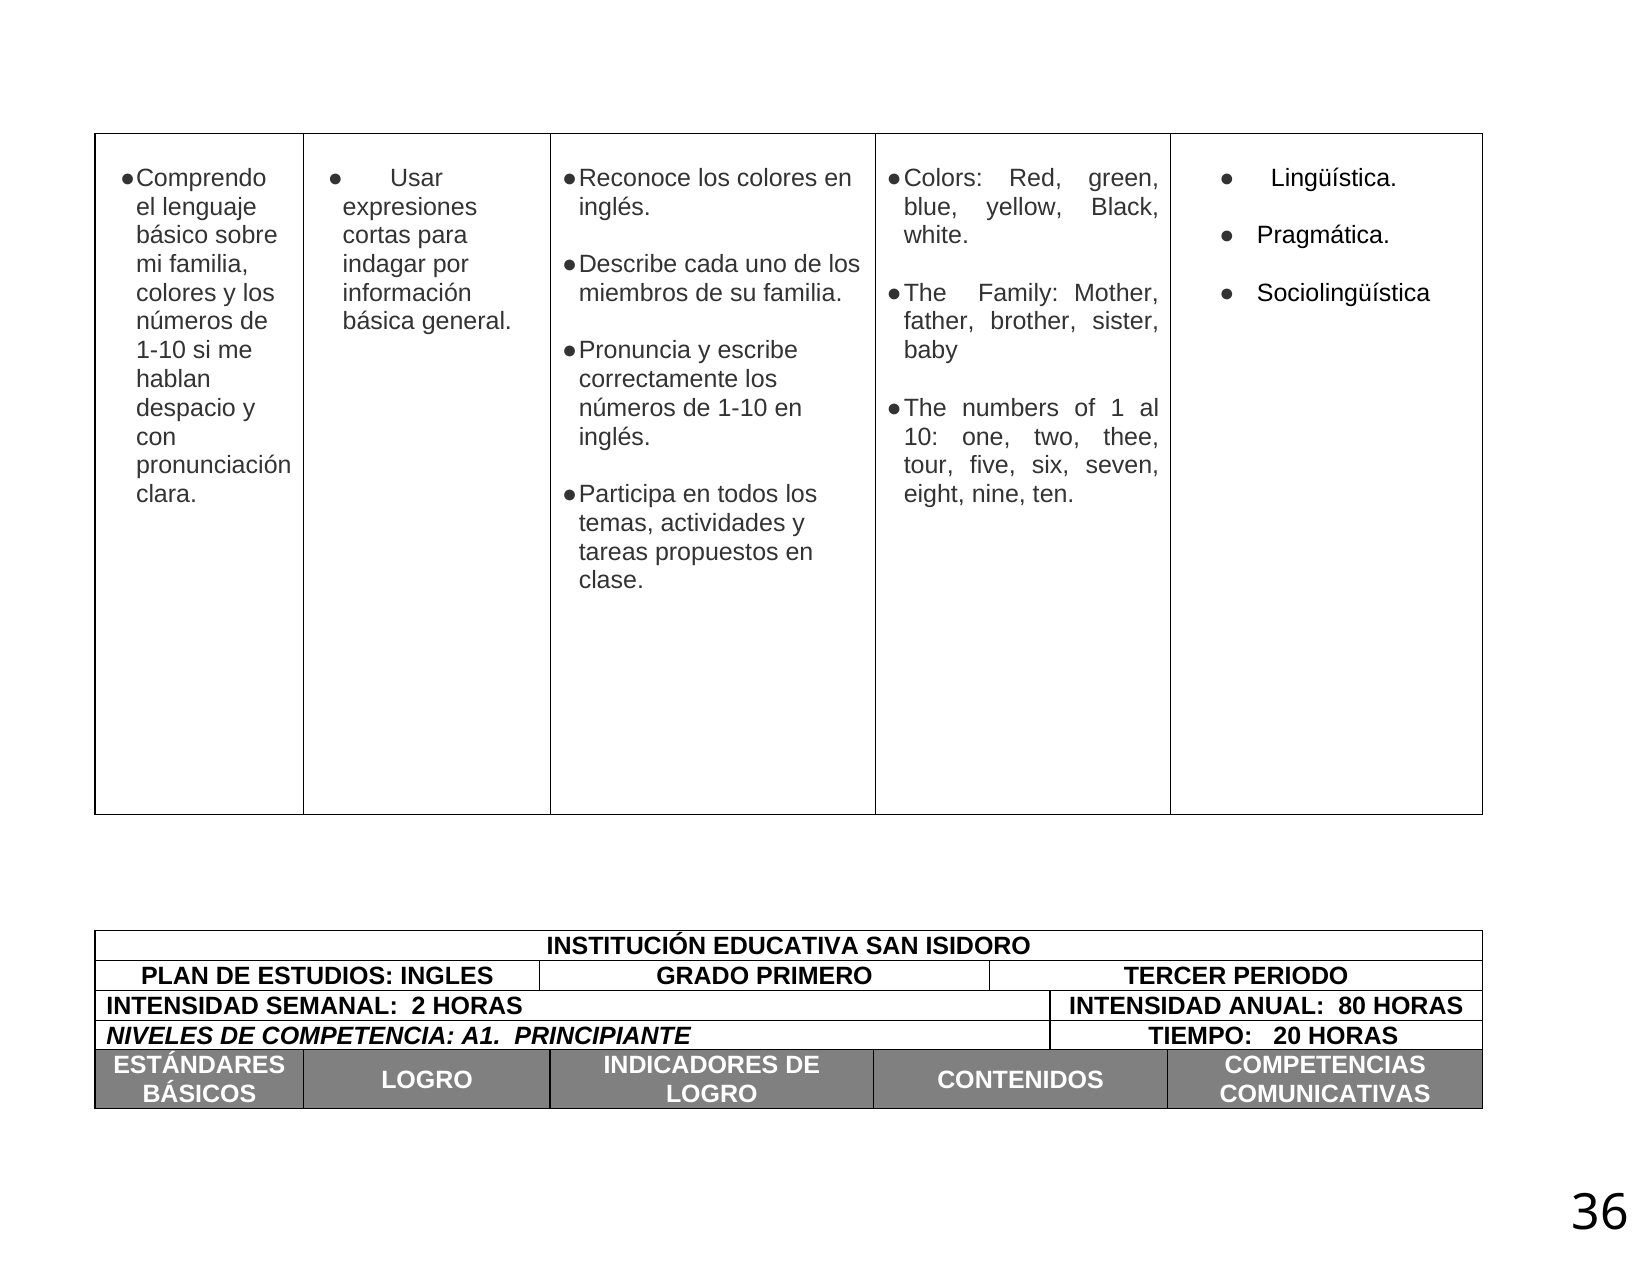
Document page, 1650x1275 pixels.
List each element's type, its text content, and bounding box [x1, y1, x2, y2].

table_cell COMPETENCIAS COMUNICATIVAS [1168, 1050, 1482, 1108]
table_cell Reconoce los colores en inglés. Describe cada uno de los miembros de su familia. Pronuncia y escribe correctamente los números de 1-10 en inglés. Participa en todos los temas, actividades y tareas propuestos en clase. [551, 134, 875, 814]
table_cell Usar expresiones cortas para indagar por información básica general. [304, 134, 550, 814]
table_cell ESTÁNDARES BÁSICOS [96, 1050, 303, 1108]
table_cell TIEMPO: 20 HORAS [1051, 1021, 1482, 1049]
table_cell LOGRO [304, 1050, 549, 1108]
table_cell INDICADORES DE LOGRO [551, 1050, 873, 1108]
table_cell CONTENIDOS [874, 1050, 1167, 1108]
table_cell NIVELES DE COMPETENCIA: A1. PRINCIPIANTE [96, 1021, 1049, 1049]
table_cell Comprendo el lenguaje básico sobre mi familia, colores y los números de 1-10 si me hablan despacio y con pronunciación clara. [96, 134, 303, 814]
table_cell TERCER PERIODO [990, 961, 1482, 990]
table_cell INTENSIDAD SEMANAL: 2 HORAS [96, 991, 1049, 1019]
table_cell Colors: Red, green, blue, yellow, Black, white. The Family: Mother, father, brother, sister, baby The numbers of 1 al 10: one, two, thee, tour, five, six, seven, eight, nine, ten. [876, 134, 1170, 814]
table_cell Lingüística. Pragmática. Sociolingüística [1171, 134, 1482, 814]
table_cell PLAN DE ESTUDIOS: INGLES [96, 961, 539, 990]
table_header INSTITUCIÓN EDUCATIVA SAN ISIDORO [96, 931, 1482, 960]
table_cell INTENSIDAD ANUAL: 80 HORAS [1051, 991, 1482, 1019]
table_cell GRADO PRIMERO [540, 961, 989, 990]
